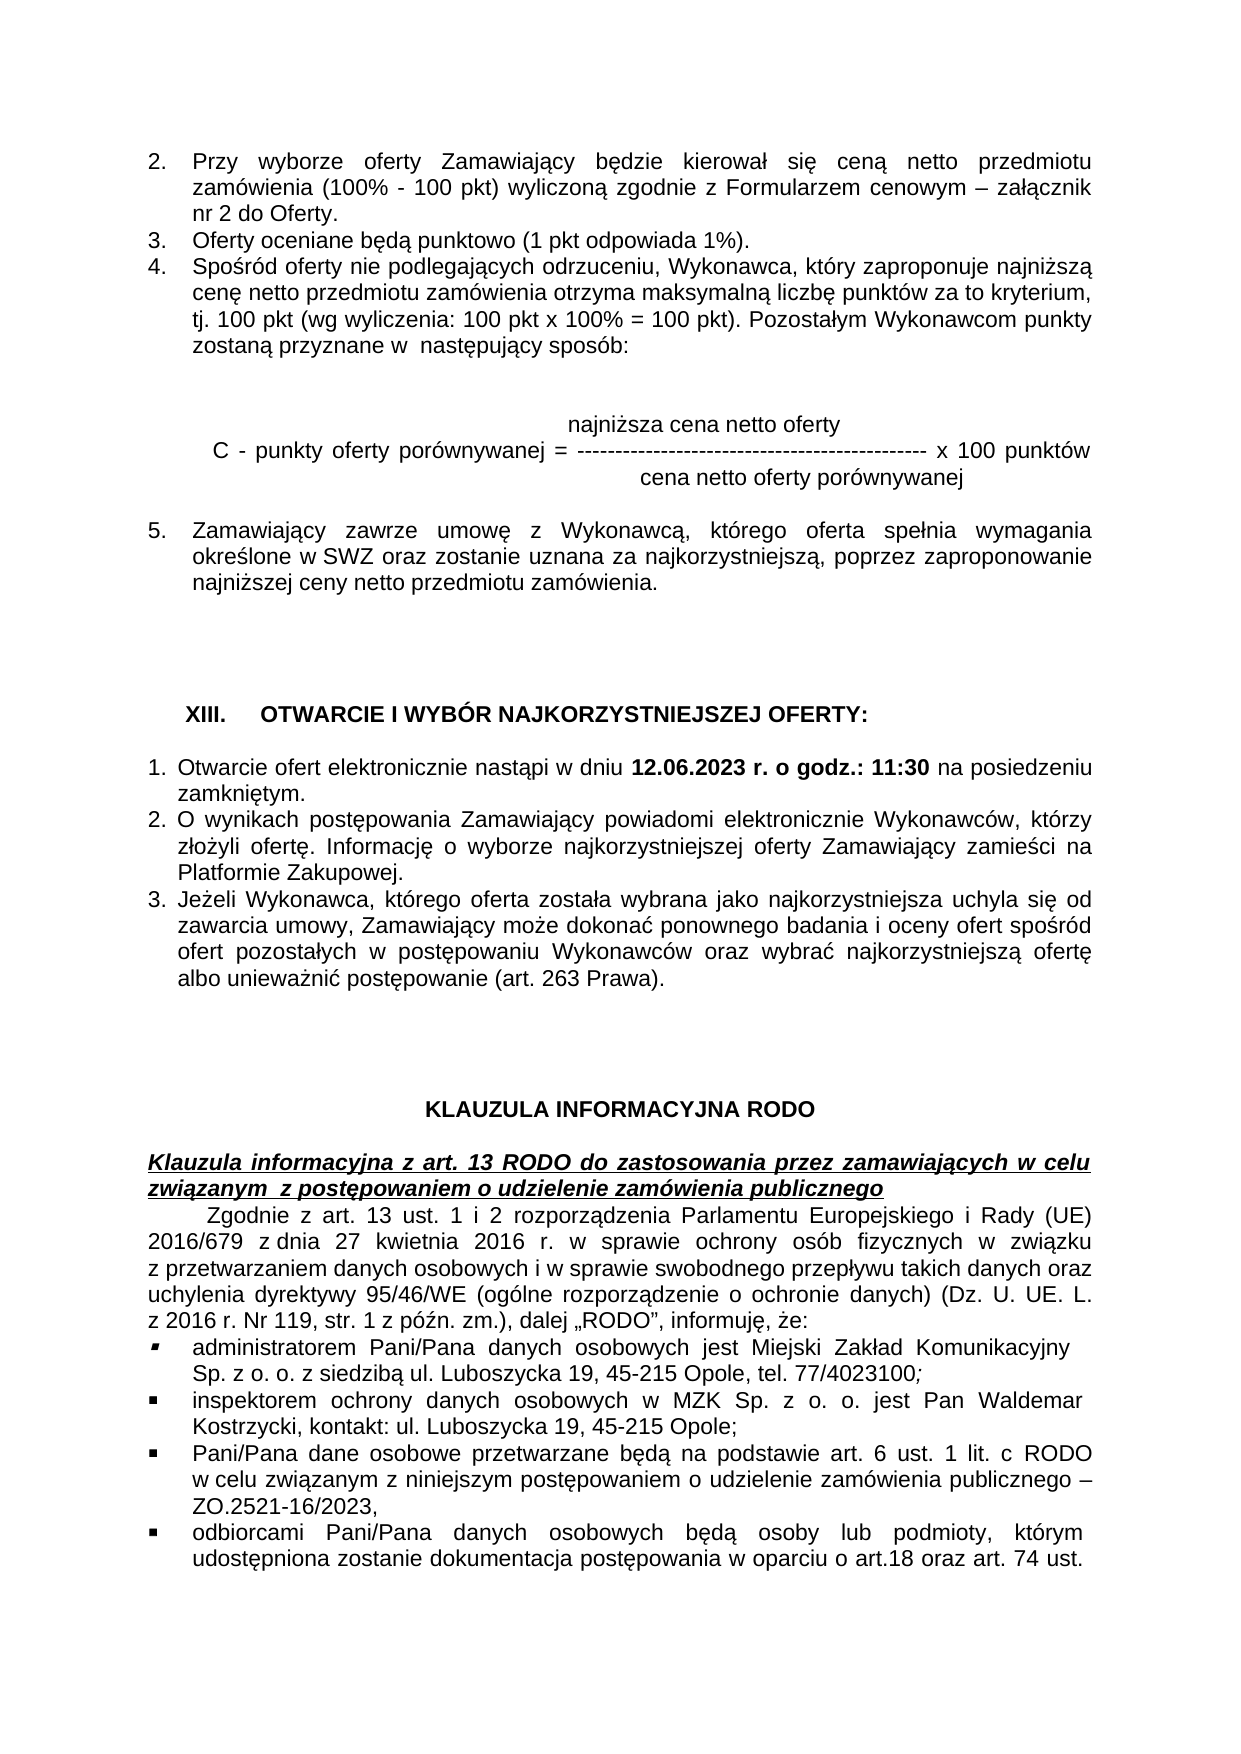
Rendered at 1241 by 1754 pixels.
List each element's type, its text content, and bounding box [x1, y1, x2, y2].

text Zgodnie z art. 13 ust. 1 i 2 rozporządzenia Parlamentu Europejskiego i Rady (UE) 2016/679 z dnia 27 kwietnia 2016 r. w sprawie ochrony osób fizycznych w związku z przetwarzaniem danych osobowych i w sprawie swobodnego przepływu takich danych oraz uchylenia dyrektywy 95/46/WE (ogólne rozporządzenie o ochronie danych) (Dz. U. UE. L. z 2016 r. Nr 119, str. 1 z późn. zm.), dalej „RODO”, informuję, że: [148, 1202, 1093, 1333]
list Spośród oferty nie podlegających odrzuceniu, Wykonawca, który zaproponuje najniższą cenę netto przedmiotu zamówienia otrzyma maksymalną liczbę punktów za to kryterium, tj. 100 pkt (wg wyliczenia: 100 pkt x 100% = 100 pkt). Pozostałym Wykonawcom punkty zostaną przyznane w następujący sposób: [148, 253, 1093, 358]
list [148, 1519, 1084, 1572]
text C - punkty oferty porównywanej = ---------------------------------------------- x 100 punktów cena netto oferty porównywanej [148, 437, 1093, 490]
text najniższa cena netto oferty [148, 411, 1093, 437]
list Pani/Pana dane osobowe przetwarzane będą na podstawie art. 6 ust. 1 lit. c RODO w celu związanym z niniejszym postępowaniem o udzielenie zamówienia publicznego – ZO.2521-16/2023, [148, 1440, 1093, 1519]
list Otwarcie ofert elektronicznie nastąpi w dniu 12.06.2023 r. o godz.: 11:30 na posiedzeniu zamkniętym. [148, 754, 1093, 806]
list OTWARCIE I WYBÓR NAJKORZYSTNIEJSZEJ OFERTY: [185, 701, 1093, 727]
list Oferty oceniane będą punktowo (1 pkt odpowiada 1%). [148, 227, 1093, 253]
list Przy wyborze oferty Zamawiający będzie kierował się ceną netto przedmiotu zamówienia (100% - 100 pkt) wyliczoną zgodnie z Formularzem cenowym – załącznik nr 2 do Oferty. [148, 148, 1093, 227]
text Klauzula informacyjna z art. 13 RODO do zastosowania przez zamawiających w celu związanym z postępowaniem o udzielenie zamówienia publicznego [148, 1149, 1093, 1202]
text 2. O wynikach postępowania Zamawiający powiadomi elektronicznie Wykonawców, którzy złożyli ofertę. Informację o wyborze najkorzystniejszej oferty Zamawiający zamieści na Platformie Zakupowej. [148, 806, 1093, 886]
list inspektorem ochrony danych osobowych w MZK Sp. z o. o. jest Pan Waldemar Kostrzycki, kontakt: ul. Luboszycka 19, 45-215 Opole; [148, 1387, 1084, 1439]
text KLAUZULA INFORMACYJNA RODO [148, 1096, 1093, 1123]
list Zamawiający zawrze umowę z Wykonawcą, którego oferta spełnia wymagania określone w SWZ oraz zostanie uznana za najkorzystniejszą, poprzez zaproponowanie najniższej ceny netto przedmiotu zamówienia. [148, 517, 1093, 596]
list Jeżeli Wykonawca, którego oferta została wybrana jako najkorzystniejsza uchyla się od zawarcia umowy, Zamawiający może dokonać ponownego badania i oceny ofert spośród ofert pozostałych w postępowaniu Wykonawców oraz wybrać najkorzystniejszą ofertę albo unieważnić postępowanie (art. 263 Prawa). [148, 886, 1093, 991]
list administratorem Pani/Pana danych osobowych jest Miejski Zakład Komunikacyjny Sp. z o. o. z siedzibą ul. Luboszycka 19, 45-215 Opole, tel. 77/4023100; [148, 1333, 1084, 1386]
